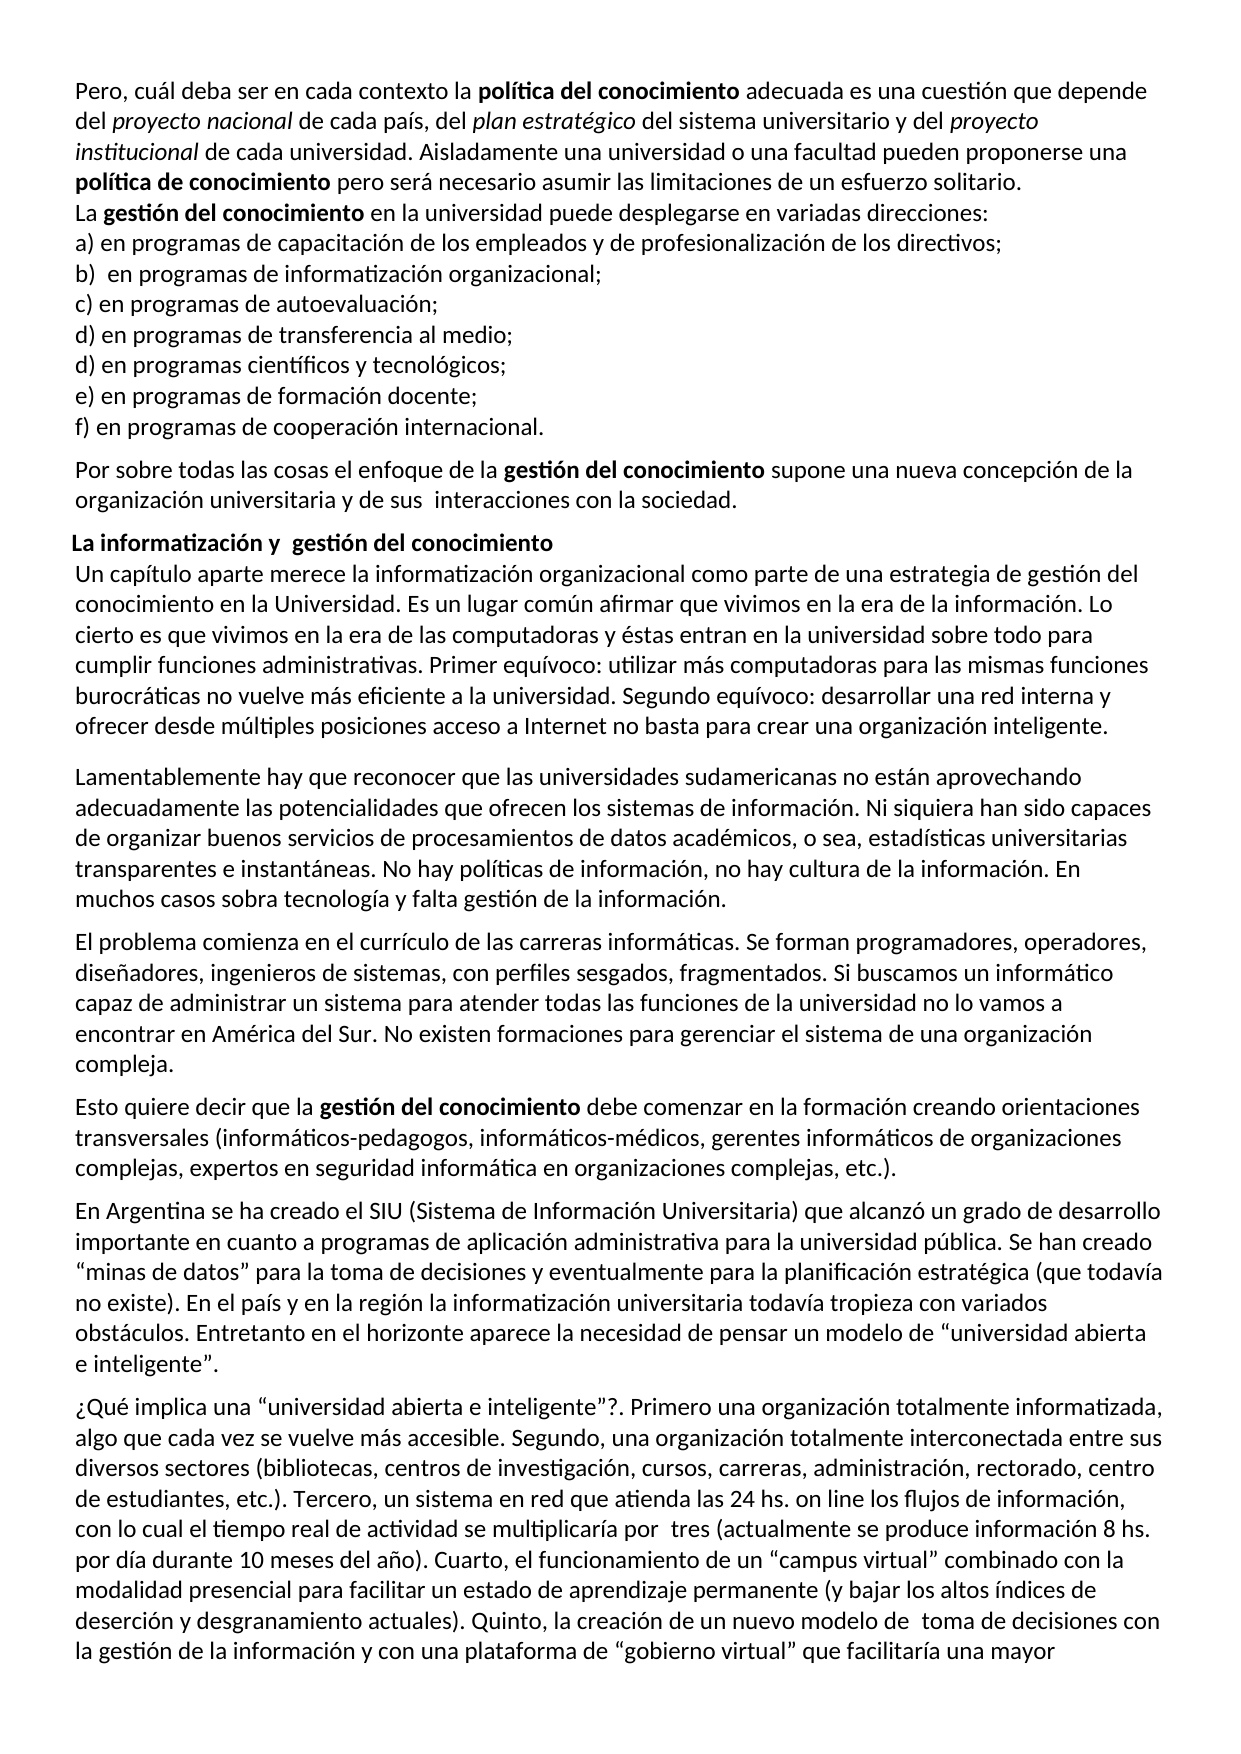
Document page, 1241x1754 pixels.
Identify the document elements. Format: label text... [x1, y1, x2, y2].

text e) en programas de formación docente; [75, 380, 1165, 411]
text La informatización y gestión del conocimiento [60, 527, 1127, 558]
text c) en programas de autoevaluación; [75, 289, 1165, 319]
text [75, 1391, 1165, 1666]
text f) en programas de cooperación internacional. [75, 411, 1165, 441]
text Un capítulo aparte merece la informatización organizacional como parte de una estrategia de gestión del conocimiento en la Universidad. Es un lugar común afirmar que vivimos en la era de la información. Lo cierto es que vivimos en la era de las computadoras y éstas entran en la universidad sobre todo para cumplir funciones administrativas. Primer equívoco: utilizar más computadoras para las mismas funciones burocráticas no vuelve más eficiente a la universidad. Segundo equívoco: desarrollar una red interna y ofrecer desde múltiples posiciones acceso a Internet no basta para crear una organización inteligente. [75, 558, 1165, 741]
text Esto quiere decir que la gestión del conocimiento debe comenzar en la formación creando orientaciones transversales (informáticos-pedagogos, informáticos-médicos, gerentes informáticos de organizaciones complejas, expertos en seguridad informática en organizaciones complejas, etc.). [75, 1091, 1165, 1183]
text Por sobre todas las cosas el enfoque de la gestión del conocimiento supone una nueva concepción de la organización universitaria y de sus interacciones con la sociedad. [75, 454, 1165, 515]
text d) en programas de transferencia al medio; [75, 319, 1165, 350]
text El problema comienza en el currículo de las carreras informáticas. Se forman programadores, operadores, diseñadores, ingenieros de sistemas, con perfiles sesgados, fragmentados. Si buscamos un informático capaz de administrar un sistema para atender todas las funciones de la universidad no lo vamos a encontrar en América del Sur. No existen formaciones para gerenciar el sistema de una organización compleja. [75, 926, 1165, 1079]
text b) en programas de informatización organizacional; [75, 258, 1165, 289]
text En Argentina se ha creado el SIU (Sistema de Información Universitaria) que alcanzó un grado de desarrollo importante en cuanto a programas de aplicación administrativa para la universidad pública. Se han creado “minas de datos” para la toma de decisiones y eventualmente para la planificación estratégica (que todavía no existe). En el país y en la región la informatización universitaria todavía tropieza con variados obstáculos. Entretanto en el horizonte aparece la necesidad de pensar un modelo de “universidad abierta e inteligente”. [75, 1196, 1165, 1379]
text a) en programas de capacitación de los empleados y de profesionalización de los directivos; [75, 228, 1165, 258]
text d) en programas científicos y tecnológicos; [75, 350, 1165, 380]
text Pero, cuál deba ser en cada contexto la política del conocimiento adecuada es una cuestión que depende del proyecto nacional de cada país, del plan estratégico del sistema universitario y del proyecto institucional de cada universidad. Aisladamente una universidad o una facultad pueden proponerse una política de conocimiento pero será necesario asumir las limitaciones de un esfuerzo solitario. [75, 75, 1165, 197]
text Lamentablemente hay que reconocer que las universidades sudamericanas no están aprovechando adecuadamente las potencialidades que ofrecen los sistemas de información. Ni siquiera han sido capaces de organizar buenos servicios de procesamientos de datos académicos, o sea, estadísticas universitarias transparentes e instantáneas. No hay políticas de información, no hay cultura de la información. En muchos casos sobra tecnología y falta gestión de la información. [75, 761, 1165, 914]
text La gestión del conocimiento en la universidad puede desplegarse en variadas direcciones: [75, 197, 1165, 228]
